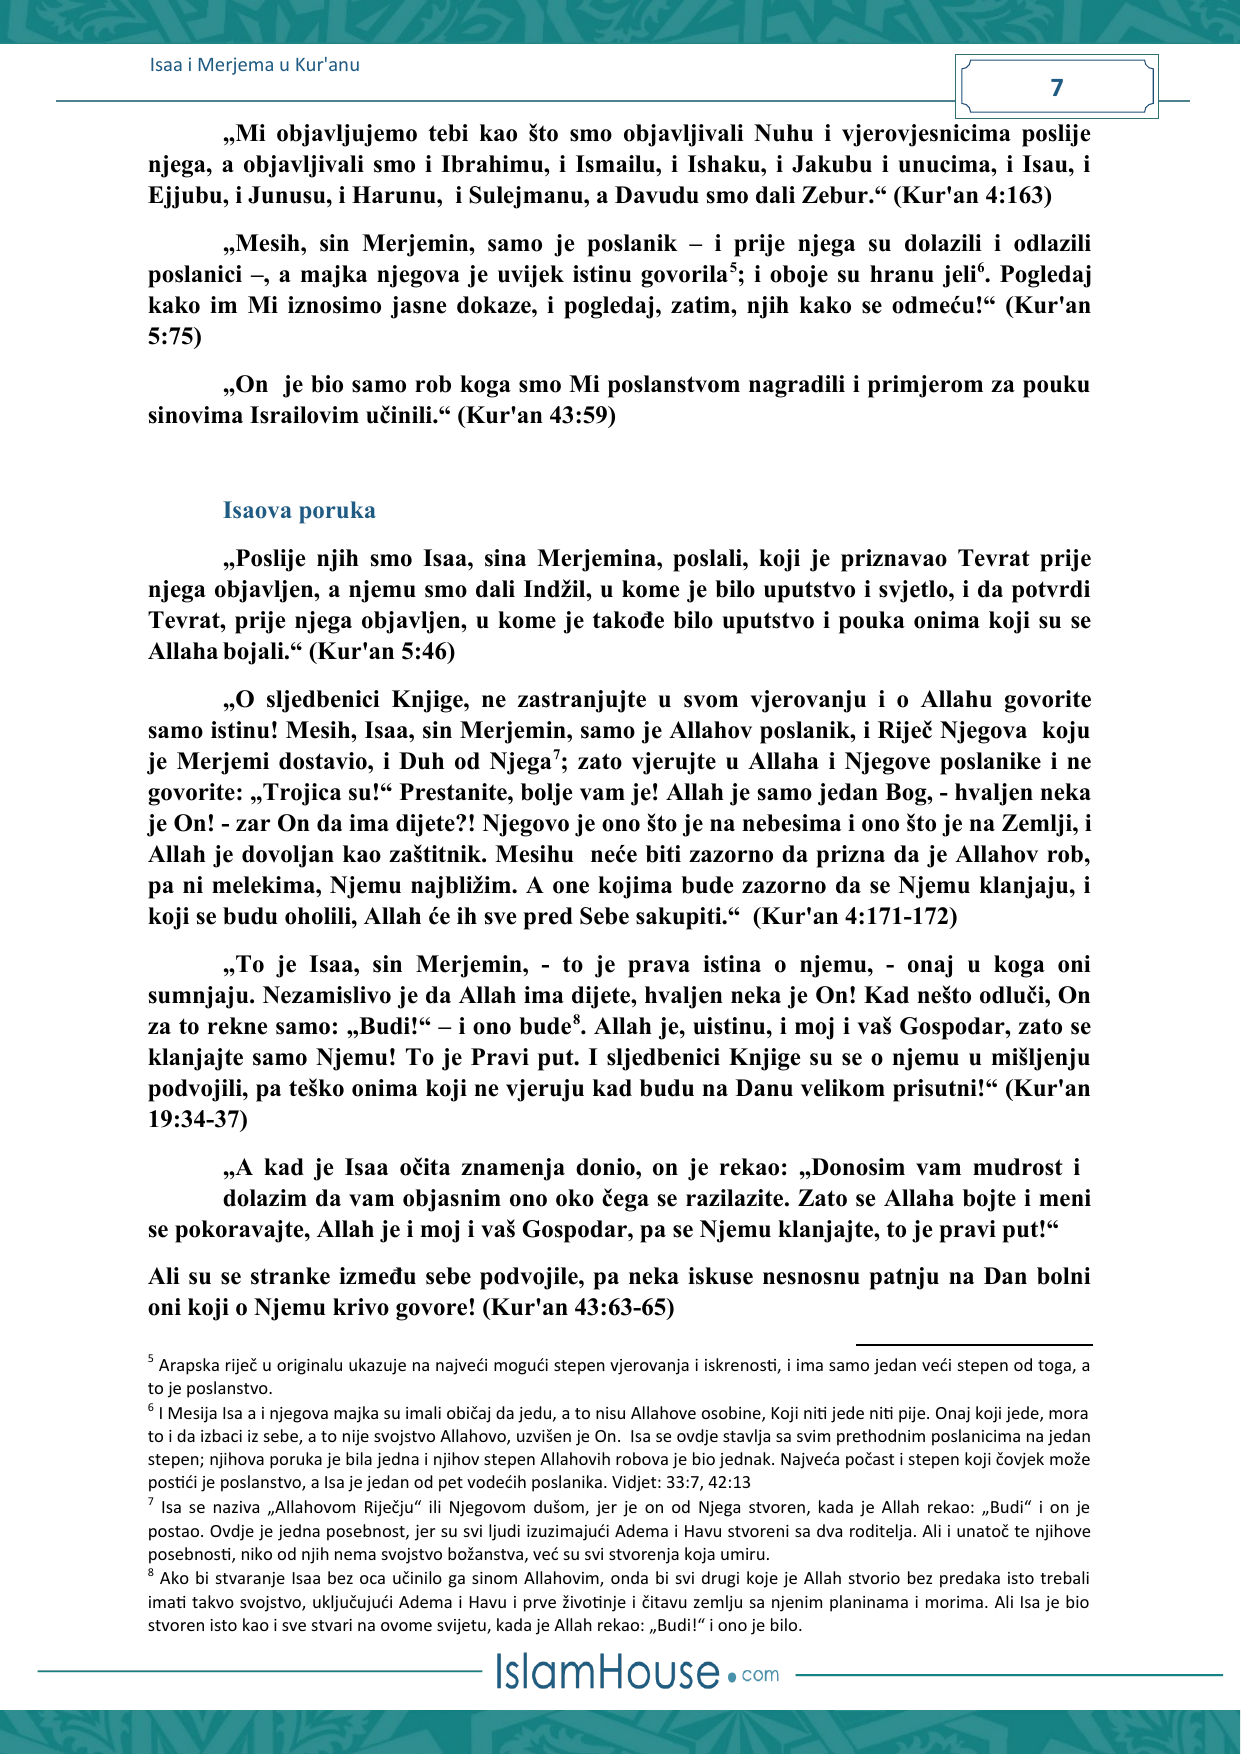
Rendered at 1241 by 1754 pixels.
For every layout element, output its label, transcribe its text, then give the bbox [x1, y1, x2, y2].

text „O sljedbenici Knjige, ne zastranjujte u svom vjerovanju i o Allahu govorite samo istinu! Mesih, Isaa, sin Merjemin, samo je Allahov poslanik, i Riječ Njegova koju je Merjemi dostavio, i Duh od Njega; zato vjerujte u Allaha i Njegove poslanike i ne govorite: „Trojica su!“ Prestanite, bolje vam je! Allah je samo jedan Bog, - hvaljen neka je On! - zar On da ima dijete?! Njegovo je ono što je na nebesima i ono što je na Zemlji, i Allah je dovoljan kao zaštitnik. Mesihu neće biti zazorno da prizna da je Allahov rob, pa ni melekima, Njemu najbližim. A one kojima bude zazorno da se Njemu klanjaju, i koji se budu oholili, Allah će ih sve pred Sebe sakupiti.“ (Kur'an 4:171-172) [148, 684, 1092, 930]
text „Mi objavljujemo tebi kao što smo objavljivali Nuhu i vjerovjesnicima poslije njega, a objavljivali smo i Ibrahimu, i Ismailu, i Ishaku, i Jakubu i unucima, i Isau, i Ejjubu, i Junusu, i Harunu, i Sulejmanu, a Davudu smo dali Zebur.“ (Kur'an 4:163) [148, 118, 1092, 209]
picture [28, 1645, 483, 1692]
text „On je bio samo rob koga smo Mi poslanstvom nagradili i primjerom za pouku sinovima Israilovim učinili.“ (Kur'an 43:59) [148, 369, 1092, 428]
picture [0, 0, 1240, 44]
text „Mesih, sin Merjemin, samo je poslanik – i prije njega su dolazili i odlazili poslanici –, a majka njegova je uvijek istinu govorila; i oboje su hranu jeli. Pogledaj kako im Mi iznosimo jasne dokaze, i pogledaj, zatim, njih kako se odmeću!“ (Kur'an 5:75) [148, 228, 1092, 350]
text „A kad je Isaa očita znamenja donio, on je rekao: „Donosim vam mudrost i dolazim da vam objasnim ono oko čega se razilazite. Zato se Allaha bojte i meni se pokoravajte, Allah je i moj i vaš Gospodar, pa se Njemu klanjajte, to je pravi put!“ [148, 1152, 1092, 1242]
text „Poslije njih smo Isaa, sina Merjemina, poslali, koji je priznavao Tevrat prije njega objavljen, a njemu smo dali Indžil, u kome je bilo uputstvo i svjetlo, i da potvrdi Tevrat, prije njega objavljen, u kome je takođe bilo uputstvo i pouka onima koji su se Allaha bojali.“ (Kur'an 5:46) [148, 543, 1092, 665]
text Isaova poruka [148, 495, 1092, 524]
text Ali su se stranke između sebe podvojile, pa neka iskuse nesnosnu patnju na Dan bolni oni koji o Njemu krivo govore! (Kur'an 43:63-65) [148, 1261, 1092, 1321]
text „To je Isaa, sin Merjemin, - to je prava istina o njemu, - onaj u koga oni sumnjaju. Nezamislivo je da Allah ima dijete, hvaljen neka je On! Kad nešto odluči, On za to rekne samo: „Budi!“ – i ono bude. Allah je, uistinu, i moj i vaš Gospodar, zato se klanjajte samo Njemu! To je Pravi put. I sljedbenici Knjige su se o njemu u mišljenju podvojili, pa teško onima koji ne vjeruju kad budu na Danu velikom prisutni!“ (Kur'an 19:34-37) [148, 949, 1092, 1133]
picture [487, 1646, 1224, 1698]
picture [0, 1710, 1241, 1754]
